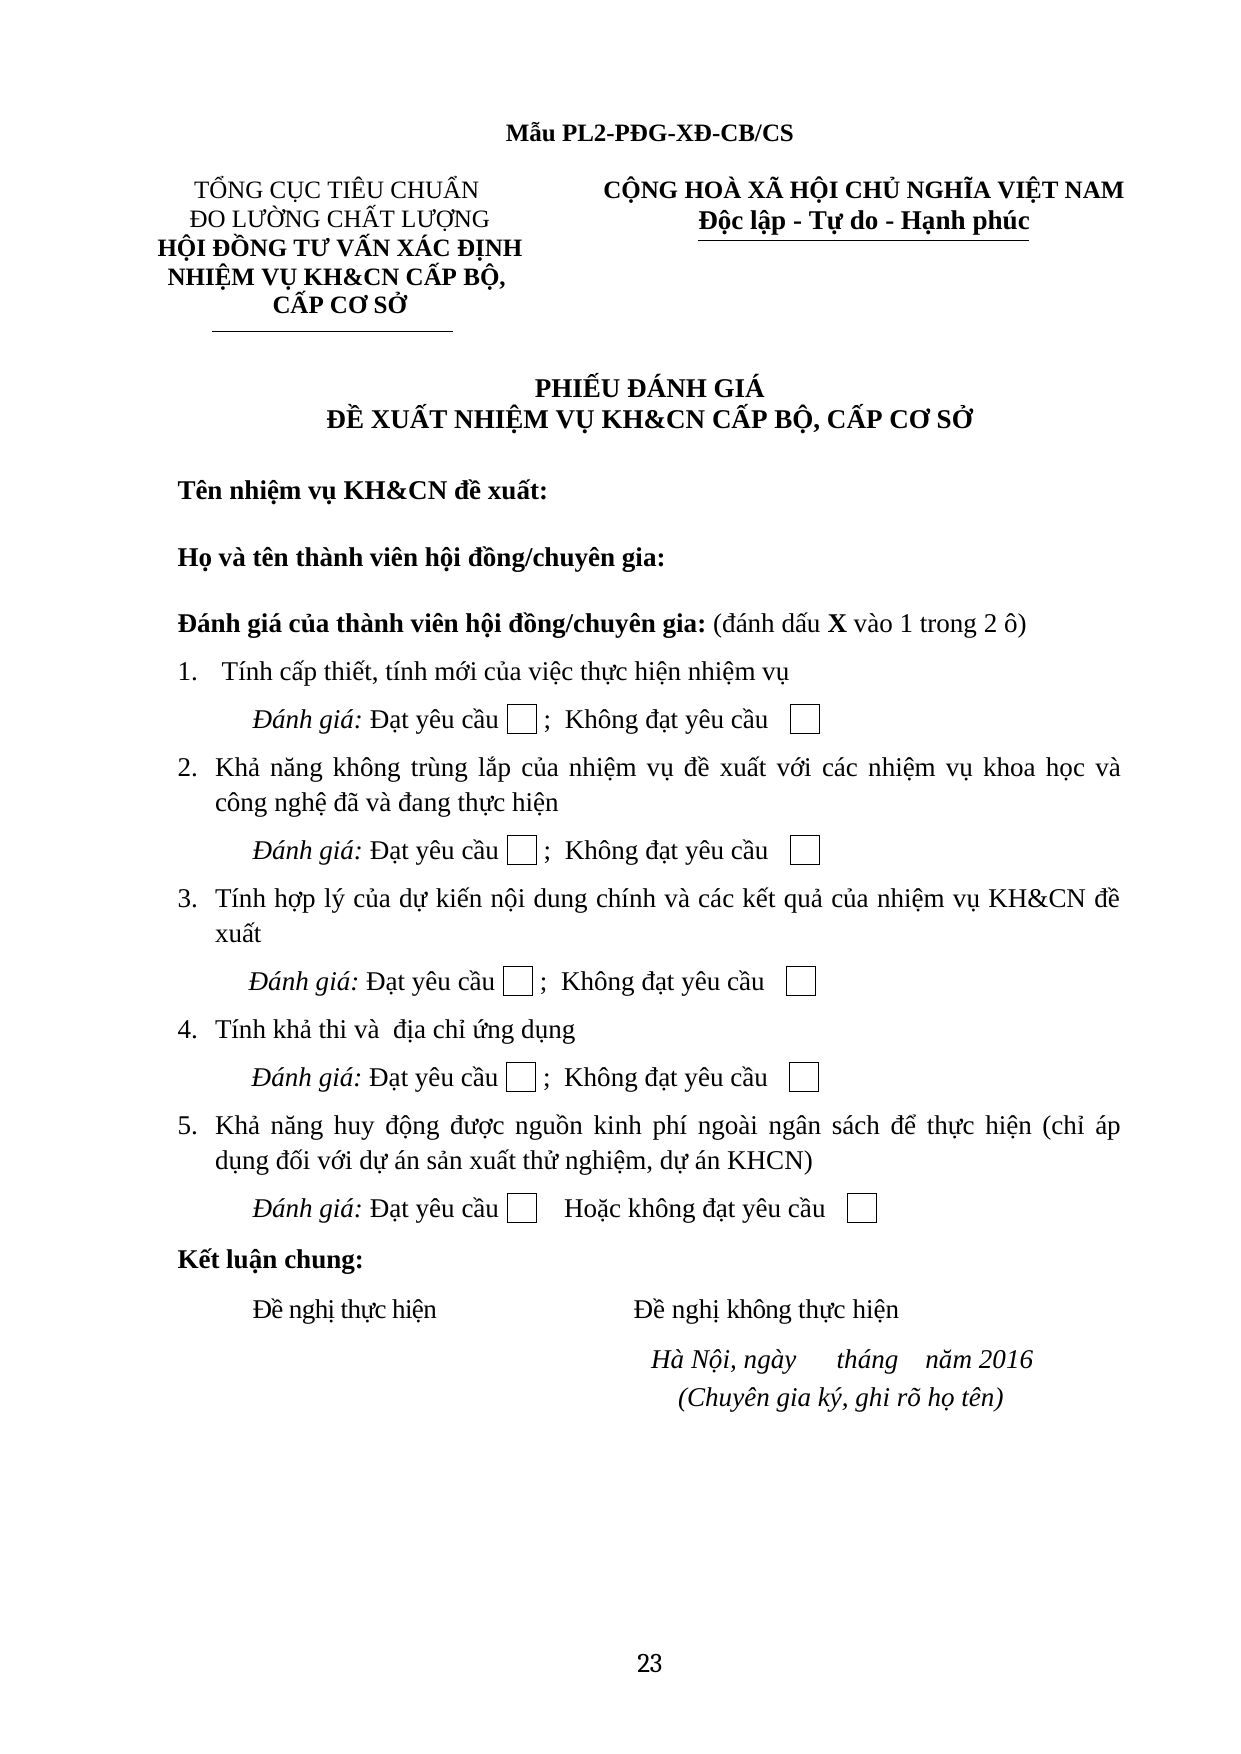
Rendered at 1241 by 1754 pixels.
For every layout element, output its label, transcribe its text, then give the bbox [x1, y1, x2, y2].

text Đánh giá: Đạt yêu cầu Hoặc không đạt yêu cầu [252, 1189, 1122, 1225]
list Tính hợp lý của dự kiến nội dung chính và các kết quả của nhiệm vụ KH&CN đề xuất [177, 879, 1122, 950]
text Đánh giá của thành viên hội đồng/chuyên gia: (đánh dấu X vào 1 trong 2 ô) [177, 606, 1122, 639]
list Khả năng huy động được nguồn kinh phí ngoài ngân sách để thực hiện (chỉ áp dụng đối với dự án sản xuất thử nghiệm, dự án KHCN) [177, 1106, 1122, 1177]
text Đánh giá: Đạt yêu cầu ; Không đạt yêu cầu [252, 700, 1122, 735]
list Tính khả thi và địa chỉ ứng dụng [177, 1010, 1122, 1046]
text Đề nghị thực hiện Đề nghị không thực hiện [177, 1287, 1122, 1325]
table_header CỘNG HOÀ XÃ HỘI CHỦ NGHĨA VIỆT NAM Độc lập - Tự do - Hạnh phúc [576, 147, 1152, 351]
text PHIẾU ĐÁNH GIÁ [177, 372, 1122, 403]
text Đánh giá: Đạt yêu cầu ; Không đạt yêu cầu [177, 1058, 1122, 1093]
list Tính cấp thiết, tính mới của việc thực hiện nhiệm vụ [177, 652, 1122, 687]
text Đánh giá: Đạt yêu cầu ; Không đạt yêu cầu [215, 962, 1122, 998]
text Họ và tên thành viên hội đồng/chuyên gia: [177, 539, 1122, 573]
text Mẫu PL2-PĐG-XĐ-CB/CS [177, 118, 1122, 147]
text (Chuyên gia ký, ghi rõ họ tên) [177, 1375, 1122, 1412]
list Khả năng không trùng lắp của nhiệm vụ đề xuất với các nhiệm vụ khoa học và công nghệ đã và đang thực hiện [177, 748, 1122, 818]
table_header TỔNG CỤC TIÊU CHUẨN ĐO LƯỜNG CHẤT LƯỢNG HỘI ĐỒNG TƯ VẤN XÁC ĐỊNH NHIỆM VỤ KH&CN CẤP BỘ, CẤP CƠ SỞ [103, 147, 576, 351]
text Kết luận chung: [177, 1237, 1122, 1275]
text Tên nhiệm vụ KH&CN đề xuất: [177, 473, 1122, 506]
text Hà Nội, ngày tháng năm 2016 [177, 1337, 1122, 1375]
text Đánh giá: Đạt yêu cầu ; Không đạt yêu cầu [215, 831, 1122, 866]
text ĐỀ XUẤT NHIỆM VỤ KH&CN CẤP BỘ, CẤP CƠ SỞ [177, 403, 1122, 434]
